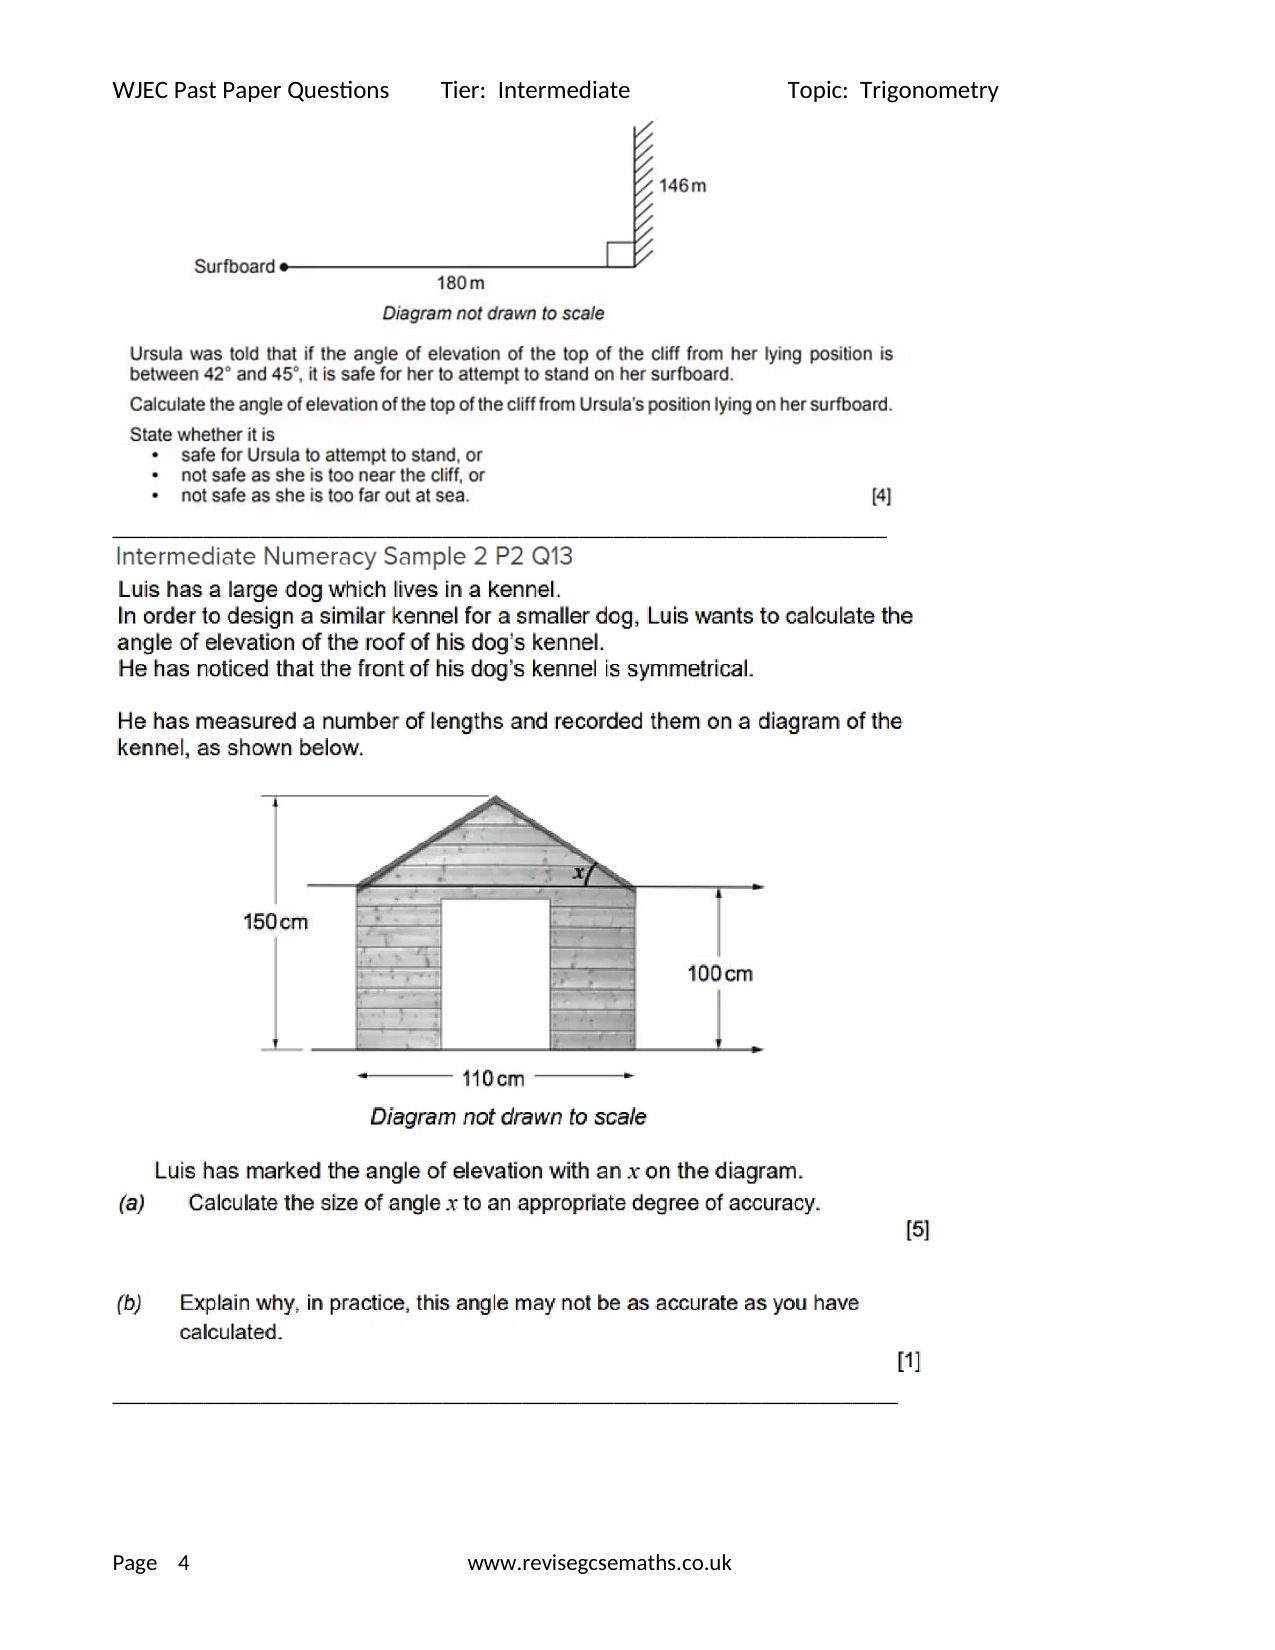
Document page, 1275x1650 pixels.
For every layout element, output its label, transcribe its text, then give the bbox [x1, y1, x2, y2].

picture [112, 540, 932, 1380]
picture [112, 106, 916, 513]
text _____________________________________________________________________ [112, 1379, 1163, 1407]
text ____________________________________________________________________ [112, 513, 1163, 541]
